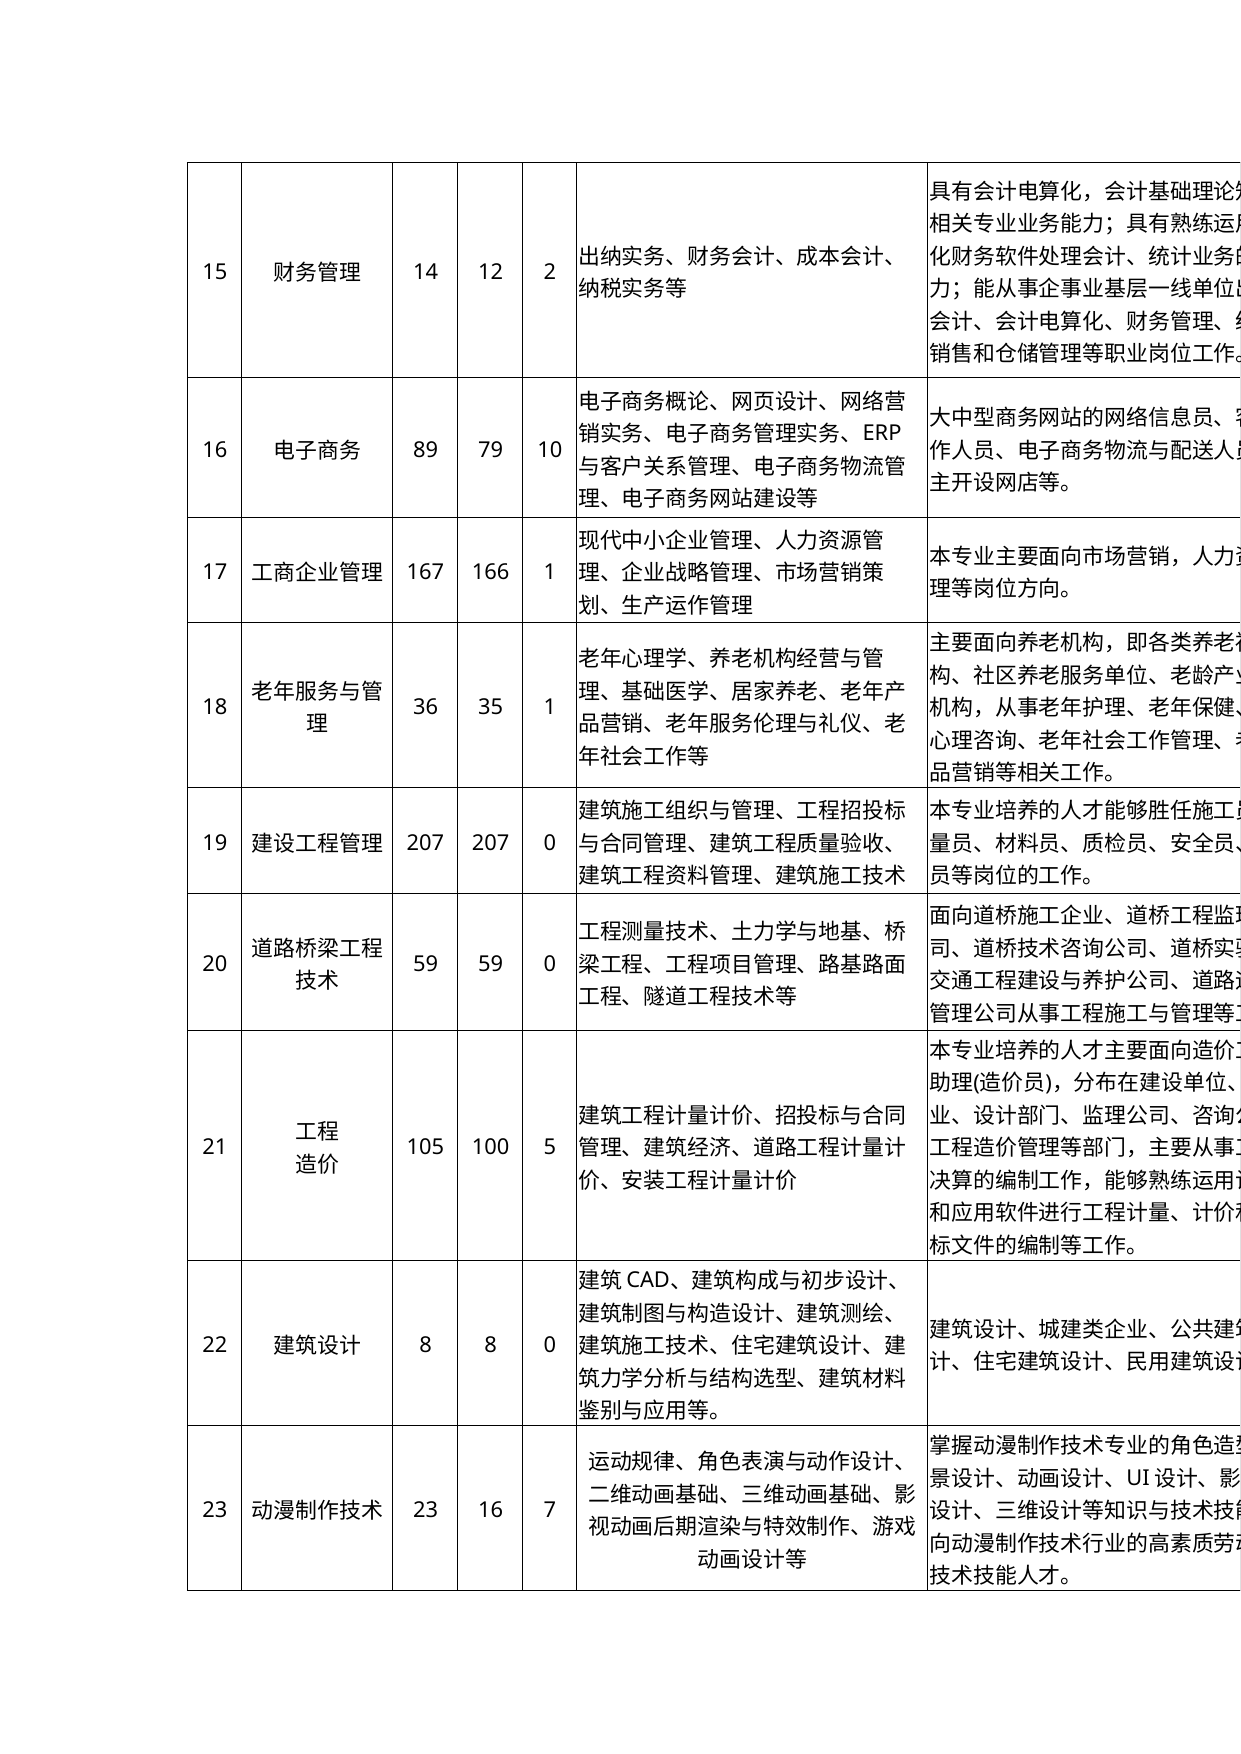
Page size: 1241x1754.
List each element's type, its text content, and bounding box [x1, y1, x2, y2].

table_cell 5 [523, 1031, 576, 1260]
table_cell 36 [393, 623, 457, 787]
table_cell 89 [393, 378, 457, 517]
table_cell 12 [458, 163, 522, 377]
table_cell 21 [188, 1031, 241, 1260]
table_cell 207 [393, 788, 457, 893]
table_cell 1 [523, 518, 576, 622]
table_cell 18 [188, 623, 241, 787]
table_cell 59 [458, 894, 522, 1030]
table_cell 建设工程管理 [242, 788, 392, 893]
table_cell 17 [188, 518, 241, 622]
table_cell 105 [393, 1031, 457, 1260]
table_cell 16 [188, 378, 241, 517]
table_cell 35 [458, 623, 522, 787]
table_cell 207 [458, 788, 522, 893]
table_cell 老年心理学、养老机构经营与管理、基础医学、居家养老、老年产品营销、老年服务伦理与礼仪、老年社会工作等 [577, 623, 927, 787]
table_cell 167 [393, 518, 457, 622]
table_cell 大中型商务网站的网络信息员、客服工作人员、电子商务物流与配送人员、自主开设网店等。 [928, 378, 1240, 517]
table_cell 7 [523, 1426, 576, 1590]
table_cell 15 [188, 163, 241, 377]
table_cell 面向道桥施工企业、道桥工程监理公司、道桥技术咨询公司、道桥实验室、交通工程建设与养护公司、道路运营与管理公司从事工程施工与管理等工作。 [928, 894, 1240, 1030]
table_cell 建筑施工组织与管理、工程招投标与合同管理、建筑工程质量验收、建筑工程资料管理、建筑施工技术 [577, 788, 927, 893]
table_cell 建筑设计、城建类企业、公共建筑设计、住宅建筑设计、民用建筑设计。 [928, 1261, 1240, 1425]
table_cell 动漫制作技术 [242, 1426, 392, 1590]
table_cell 电子商务概论、网页设计、网络营销实务、电子商务管理实务、ERP与客户关系管理、电子商务物流管理、电子商务网站建设等 [577, 378, 927, 517]
table_cell 财务管理 [242, 163, 392, 377]
table_cell 10 [523, 378, 576, 517]
table_cell 本专业培养的人才能够胜任施工员、测量员、材料员、质检员、安全员、造价员等岗位的工作。 [928, 788, 1240, 893]
table_cell 0 [523, 1261, 576, 1425]
table_cell 79 [458, 378, 522, 517]
table_cell 0 [523, 788, 576, 893]
table_cell 本专业主要面向市场营销，人力资源管理等岗位方向。 [928, 518, 1240, 622]
table_cell 道路桥梁工程技术 [242, 894, 392, 1030]
table_cell 具有会计电算化，会计基础理论知识的相关专业业务能力；具有熟练运用现代化财务软件处理会计、统计业务的能力；能从事企事业基层一线单位出纳、会计、会计电算化、财务管理、统计、销售和仓储管理等职业岗位工作。 [928, 163, 1240, 377]
table_cell 现代中小企业管理、人力资源管理、企业战略管理、市场营销策划、生产运作管理 [577, 518, 927, 622]
table_cell 主要面向养老机构，即各类养老福利机构、社区养老服务单位、老龄产业相关机构，从事老年护理、老年保健、老年心理咨询、老年社会工作管理、老年产品营销等相关工作。 [928, 623, 1240, 787]
table_cell 19 [188, 788, 241, 893]
table_cell 23 [188, 1426, 241, 1590]
table_cell 建筑工程计量计价、招投标与合同管理、建筑经济、道路工程计量计价、安装工程计量计价 [577, 1031, 927, 1260]
table_cell 59 [393, 894, 457, 1030]
table_cell 14 [393, 163, 457, 377]
table_cell 工商企业管理 [242, 518, 392, 622]
table_cell 16 [458, 1426, 522, 1590]
table_cell 老年服务与管理 [242, 623, 392, 787]
table_cell 8 [393, 1261, 457, 1425]
table_cell 本专业培养的人才主要面向造价工程师助理(造价员)，分布在建设单位、施工企业、设计部门、监理公司、咨询公司、工程造价管理等部门，主要从事工程预决算的编制工作，能够熟练运用计算机和应用软件进行工程计量、计价和招投标文件的编制等工作。 [928, 1031, 1240, 1260]
table_cell 电子商务 [242, 378, 392, 517]
table_cell 20 [188, 894, 241, 1030]
table_cell 建筑CAD、建筑构成与初步设计、建筑制图与构造设计、建筑测绘、建筑施工技术、住宅建筑设计、建筑力学分析与结构选型、建筑材料鉴别与应用等。 [577, 1261, 927, 1425]
table_cell 工程测量技术、土力学与地基、桥梁工程、工程项目管理、路基路面工程、隧道工程技术等 [577, 894, 927, 1030]
table_cell 100 [458, 1031, 522, 1260]
table_cell 运动规律、角色表演与动作设计、二维动画基础、三维动画基础、影视动画后期渲染与特效制作、游戏动画设计等 [577, 1426, 927, 1590]
table_cell 出纳实务、财务会计、成本会计、纳税实务等 [577, 163, 927, 377]
table_cell 工程 造价 [242, 1031, 392, 1260]
table_cell 8 [458, 1261, 522, 1425]
table_cell 23 [393, 1426, 457, 1590]
table_cell 2 [523, 163, 576, 377]
table_cell 166 [458, 518, 522, 622]
table_cell 0 [523, 894, 576, 1030]
table_cell 1 [523, 623, 576, 787]
table_cell 掌握动漫制作技术专业的角色造型、场景设计、动画设计、UI设计、影视后期设计、三维设计等知识与技术技能，面向动漫制作技术行业的高素质劳动者和技术技能人才。 [928, 1426, 1240, 1590]
table_cell 建筑设计 [242, 1261, 392, 1425]
table_cell 22 [188, 1261, 241, 1425]
